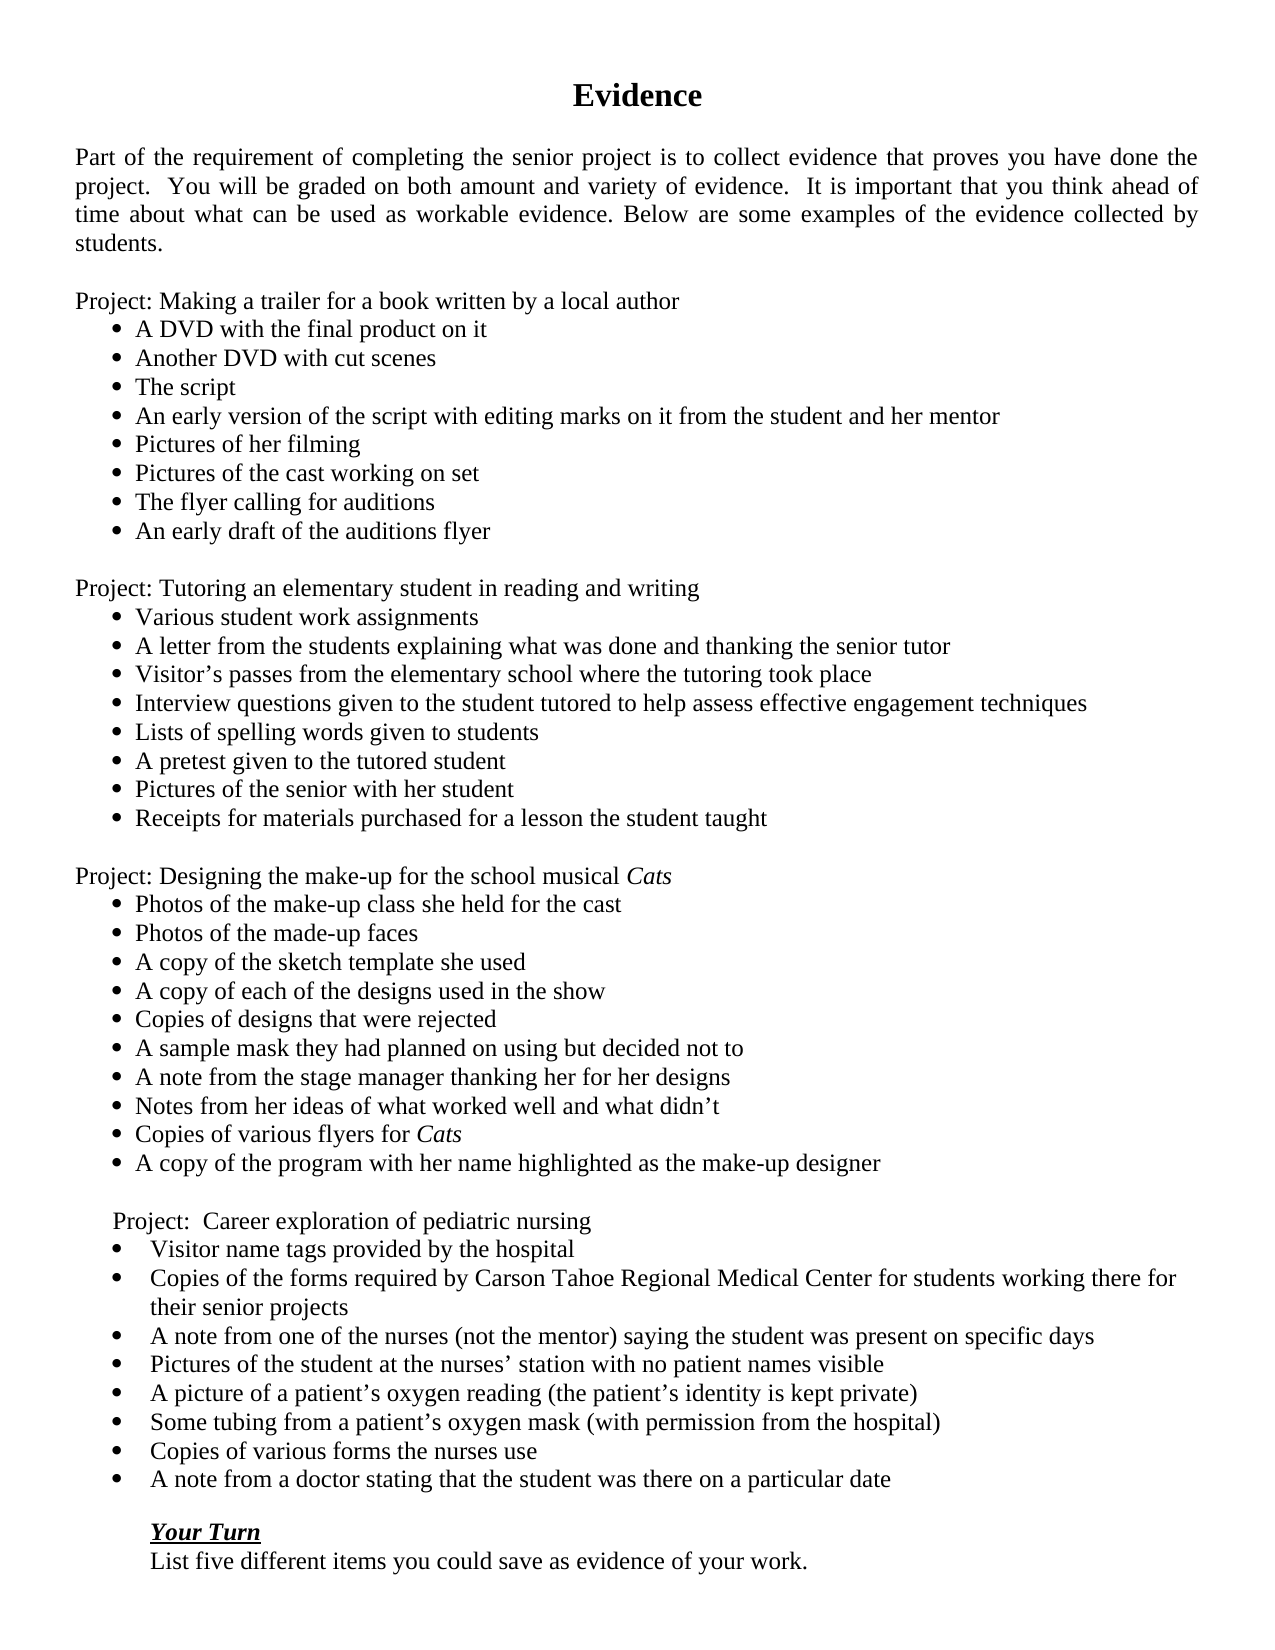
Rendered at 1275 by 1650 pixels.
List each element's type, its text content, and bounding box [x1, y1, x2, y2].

list A pretest given to the tutored student [112, 746, 1200, 774]
list A with the final product on it [112, 314, 1200, 343]
list A copy of each of the designs used in the show [112, 976, 1200, 1004]
list Pictures of the senior with her student [112, 774, 1200, 803]
list A note from one of the nurses (not the mentor) saying the student was present on specific days [112, 1321, 1200, 1349]
list A sample mask they had planned on using but decided not to [112, 1033, 1200, 1062]
list Copies of various flyers for Cats [112, 1119, 1200, 1148]
list Pictures of the student at the nurses’ station with no patient names visible [112, 1349, 1200, 1378]
list Pictures of her filming [112, 429, 1200, 458]
list Various student work assignments [112, 602, 1200, 631]
list An early version of the script with editing marks on it from the student and her mentor [112, 401, 1200, 429]
list Notes from her ideas of what worked well and what didn’t [112, 1091, 1200, 1119]
list Some tubing from a patient’s oxygen mask (with permission from the hospital) [112, 1407, 1200, 1436]
text Project: Career exploration of pediatric nursing [112, 1206, 1200, 1234]
list A note from a doctor stating that the student was there on a particular date [112, 1464, 1200, 1493]
list The flyer calling for auditions [112, 487, 1200, 516]
list Photos of the make-up class she held for the cast [112, 889, 1200, 918]
text Evidence [75, 75, 1200, 113]
list A copy of the program with her name highlighted as the make-up designer [112, 1148, 1200, 1177]
list Copies of the forms required by Carson Tahoe Regional Medical Center for students working there for their senior projects [112, 1263, 1200, 1321]
list A note from the stage manager thanking her for her designs [112, 1062, 1200, 1091]
text Project: Tutoring an elementary student in reading and writing [75, 573, 1200, 602]
list Receipts for materials purchased for a lesson the student taught [112, 803, 1200, 832]
list A copy of the sketch template she used [112, 947, 1200, 976]
list Photos of the made-up faces [112, 918, 1200, 947]
list Lists of spelling words given to students [112, 717, 1200, 746]
text Part of the requirement of completing the senior project is to collect evidence that proves you have done the project. You will be graded on both amount and variety of evidence. It is important that you think ahead of time about what can be used as workable evidence. Below are some examples of the evidence collected by students. [75, 142, 1200, 257]
text Project: Designing the make-up for the school musical Cats [75, 861, 1200, 889]
text List five different items you could save as evidence of your work. [150, 1546, 1200, 1575]
list Copies of designs that were rejected [112, 1004, 1200, 1033]
list A letter from the students explaining what was done and thanking the senior tutor [112, 631, 1200, 659]
list Another with cut scenes [112, 343, 1200, 372]
list Interview questions given to the student tutored to help assess effective engagement techniques [112, 688, 1200, 717]
list An early draft of the auditions flyer [112, 516, 1200, 544]
list The script [112, 372, 1200, 401]
list Visitor name tags provided by the hospital [112, 1234, 1200, 1263]
list Copies of various forms the nurses use [112, 1436, 1200, 1464]
list Visitor’s passes from the elementary school where the tutoring took place [112, 659, 1200, 688]
list Pictures of the cast working on set [112, 458, 1200, 487]
text Project: Making a trailer for a book written by a local author [75, 286, 1200, 314]
text Your Turn [150, 1517, 1200, 1546]
list A picture of a patient’s oxygen reading (the patient’s identity is kept private) [112, 1378, 1200, 1407]
